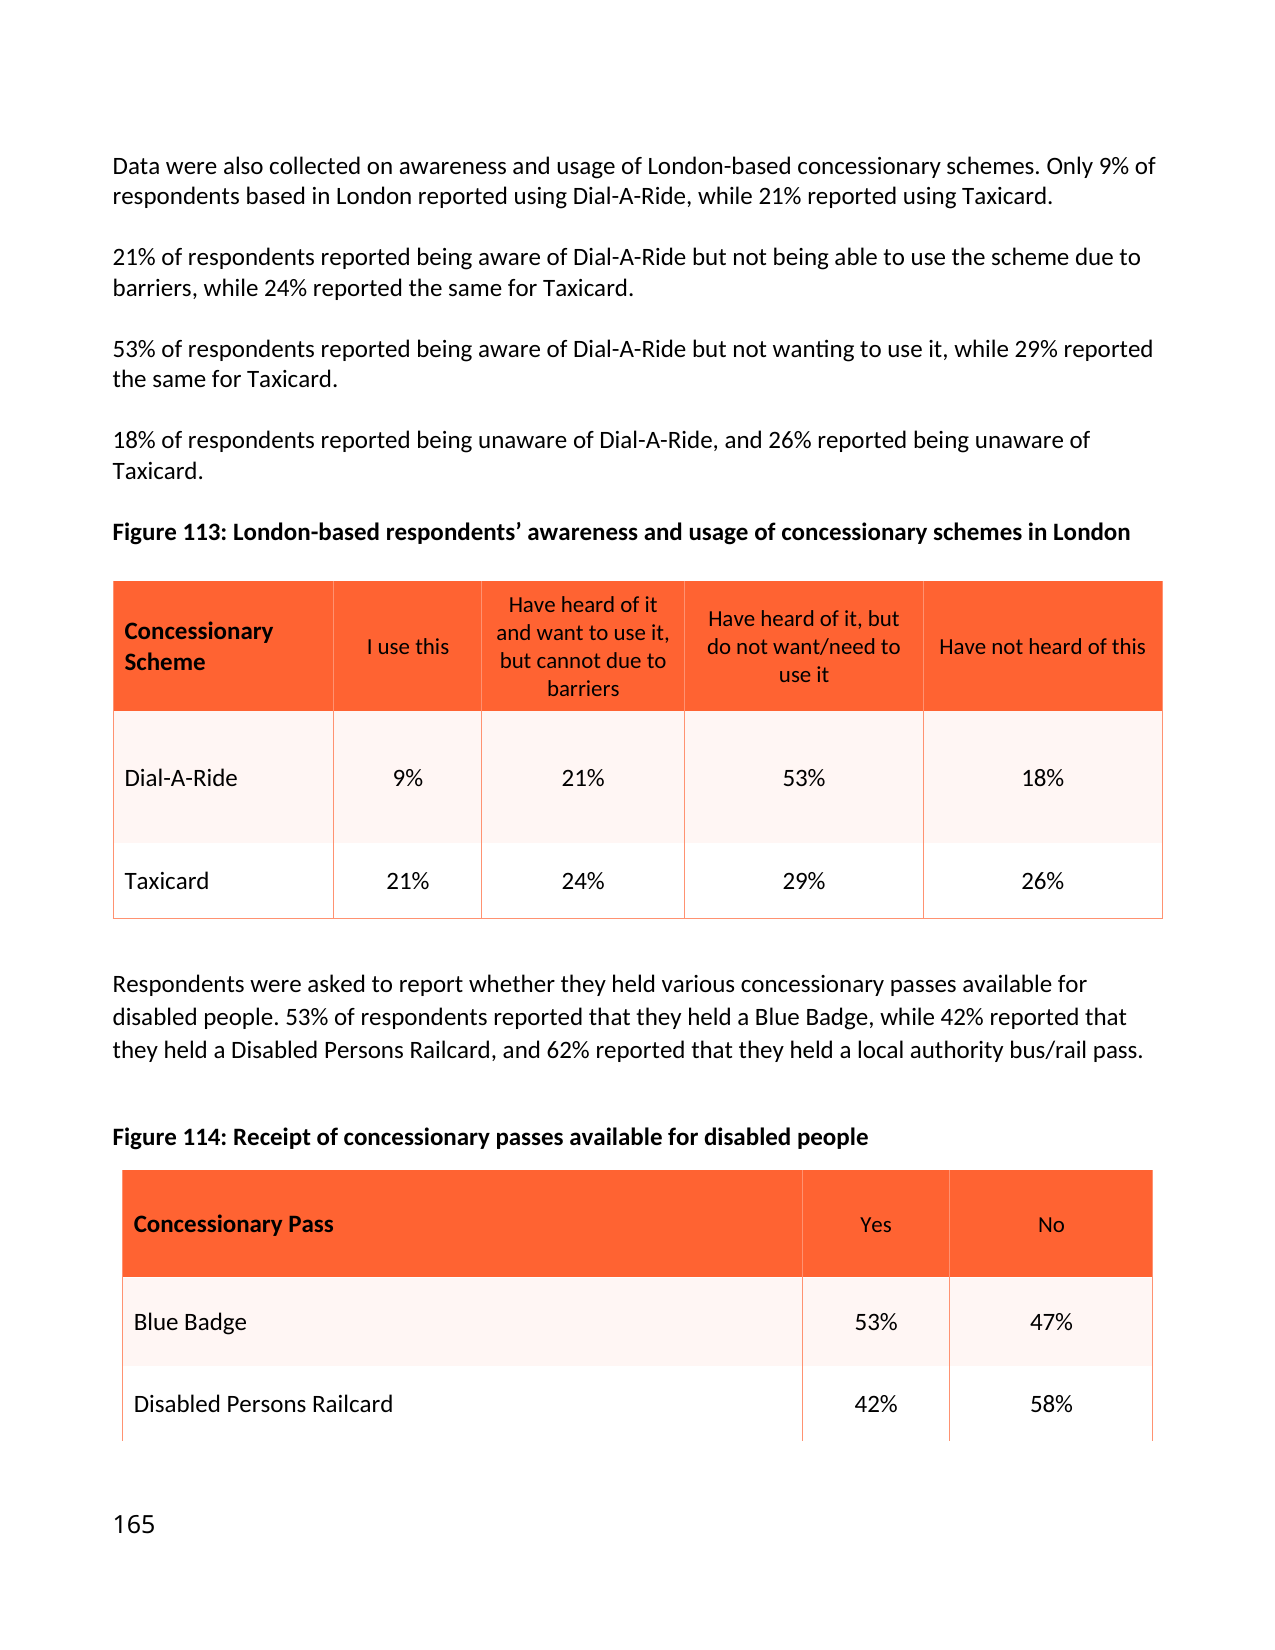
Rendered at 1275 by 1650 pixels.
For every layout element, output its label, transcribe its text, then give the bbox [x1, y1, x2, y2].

table_header Concessionary Pass [123, 1170, 802, 1277]
table_cell 29% [685, 843, 923, 917]
text 53% of respondents reported being aware of Dial-A-Ride but not wanting to use it, while 29% reported the same for Taxicard. [112, 333, 1162, 394]
table_cell 53% [803, 1278, 949, 1366]
table_cell 47% [950, 1278, 1152, 1366]
table_cell Blue Badge [123, 1278, 802, 1366]
text Respondents were asked to report whether they held various concessionary passes available for disabled people. 53% of respondents reported that they held a Blue Badge, while 42% reported that they held a Disabled Persons Railcard, and 62% reported that they held a local authority bus/rail pass. [112, 968, 1162, 1101]
table_cell Disabled Persons Railcard [123, 1366, 802, 1441]
table_cell 21% [334, 843, 481, 917]
table_cell 24% [482, 843, 684, 917]
table_cell 21% [482, 711, 684, 843]
text Figure 113: London-based respondents’ awareness and usage of concessionary schemes in London [112, 516, 1162, 581]
table_header Concessionary Scheme [114, 581, 333, 711]
table_cell 26% [924, 843, 1162, 917]
table_header Have heard of it and want to use it, but cannot due to barriers [482, 581, 684, 711]
text Data were also collected on awareness and usage of London-based concessionary schemes. Only 9% of respondents based in London reported using Dial-A-Ride, while 21% reported using Taxicard. [112, 150, 1162, 211]
text 21% of respondents reported being aware of Dial-A-Ride but not being able to use the scheme due to barriers, while 24% reported the same for Taxicard. [112, 242, 1162, 303]
text 18% of respondents reported being unaware of Dial-A-Ride, and 26% reported being unaware of Taxicard. [112, 425, 1162, 486]
table_cell 53% [685, 711, 923, 843]
table_header Have heard of it, but do not want/need to use it [685, 581, 923, 711]
table_cell 9% [334, 711, 481, 843]
table_header I use this [334, 581, 481, 711]
table_header Have not heard of this [924, 581, 1162, 711]
table_cell Taxicard [114, 843, 333, 917]
table_header Yes [803, 1170, 949, 1277]
table_cell 42% [803, 1366, 949, 1441]
text Figure 114: Receipt of concessionary passes available for disabled people [112, 1121, 1162, 1151]
table_cell 18% [924, 711, 1162, 843]
table_cell Dial-A-Ride [114, 711, 333, 843]
table_cell 58% [950, 1366, 1152, 1441]
table_header No [950, 1170, 1152, 1277]
